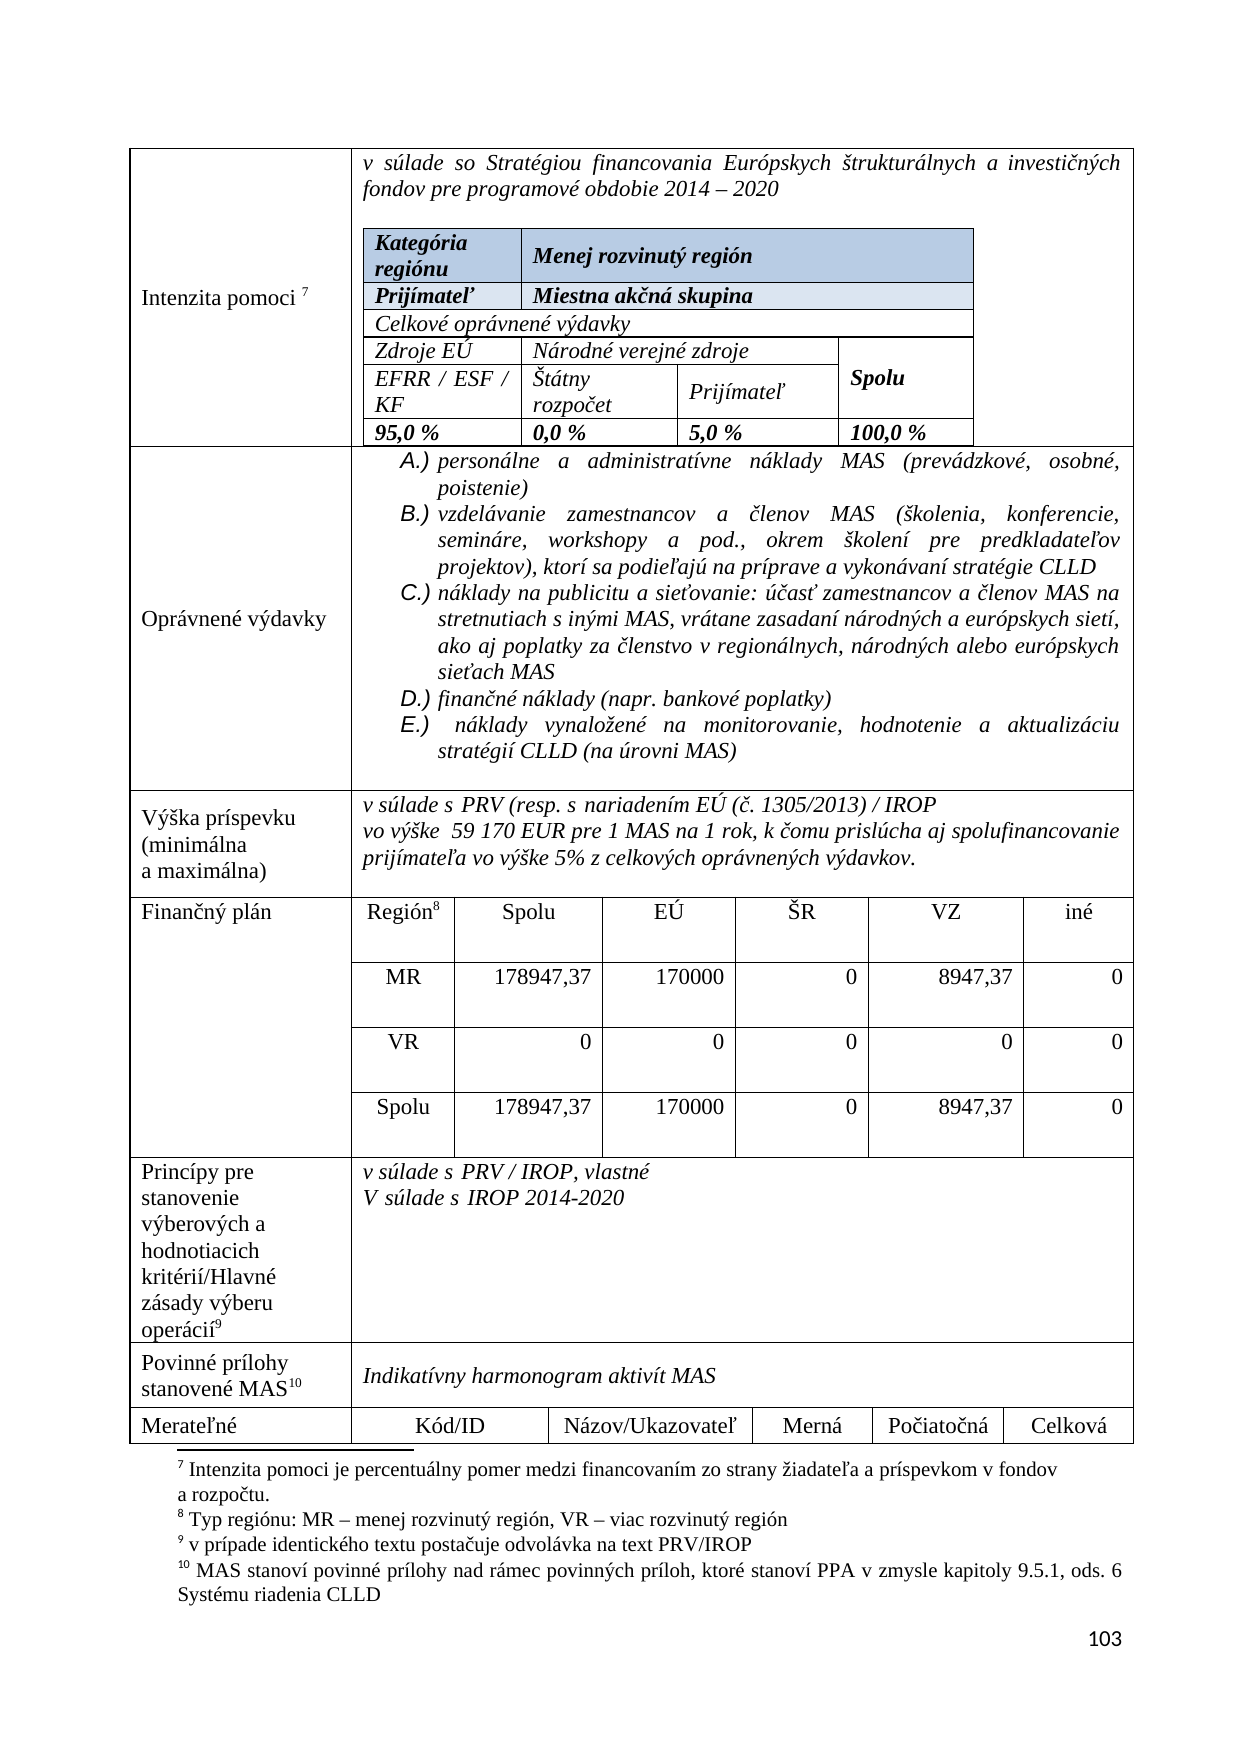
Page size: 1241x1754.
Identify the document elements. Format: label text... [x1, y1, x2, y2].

table_cell iné [1024, 898, 1133, 962]
table_cell Povinné prílohy stanovené MAS [131, 1343, 351, 1407]
table_cell personálne a administratívne náklady MAS (prevádzkové, osobné, poistenie) vzdelávanie zamestnancov a členov MAS (školenia, konferencie, semináre, workshopy a pod., okrem školení pre predkladateľov projektov), ktorí sa podieľajú na príprave a vykonávaní stratégie CLLD náklady na publicitu a sieťovanie: účasť zamestnancov a členov MAS na stretnutiach s inými MAS, vrátane zasadaní národných a európskych sietí, ako aj poplatky za členstvo v regionálnych, národných alebo európskych sieťach MAS finančné náklady (napr. bankové poplatky) náklady vynaložené na monitorovanie, hodnotenie a aktualizáciu stratégií CLLD (na úrovni MAS) [352, 447, 1133, 790]
table_cell 8947,37 [869, 1093, 1023, 1157]
table_cell Spolu [352, 1093, 454, 1157]
table_cell Indikatívny harmonogram aktivít MAS [352, 1343, 1133, 1407]
table_cell Merná jednotka [753, 1408, 872, 1442]
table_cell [131, 1408, 351, 1442]
table_cell 170000 [603, 1093, 735, 1157]
table_cell VZ [869, 898, 1023, 962]
table_cell Princípy pre stanovenie výberových a hodnotiacich kritérií/Hlavné zásady výberu operácií [131, 1158, 351, 1342]
table_cell 0 [736, 1093, 868, 1157]
table_cell Finančný plán [131, 898, 351, 1157]
table_cell Výška príspevku (minimálna a maximálna) [131, 791, 351, 897]
table_cell MR [352, 963, 454, 1027]
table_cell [1004, 1408, 1133, 1442]
table_cell ŠR [736, 898, 868, 962]
table_cell 8947,37 [869, 963, 1023, 1027]
table_cell 170000 [603, 963, 735, 1027]
table_cell 0 [1024, 963, 1133, 1027]
table_cell VR [352, 1028, 454, 1092]
table_cell 0 [736, 963, 868, 1027]
table_cell v súlade s PRV / IROP, vlastné V súlade s IROP 2014-2020 [352, 1158, 1133, 1342]
table_cell Názov/Ukazovateľ [549, 1408, 752, 1442]
table_cell 0 [736, 1028, 868, 1092]
table_cell Oprávnené výdavky [131, 447, 351, 790]
table_cell Kód/ID [352, 1408, 548, 1442]
table_cell v súlade so Stratégiou financovania Európskych štrukturálnych a investičných fondov pre programové obdobie 2014 – 2020 [352, 149, 1133, 446]
table_cell Spolu [455, 898, 602, 962]
table_cell 0 [1024, 1093, 1133, 1157]
table_cell EÚ [603, 898, 735, 962]
table_cell Región [352, 898, 454, 962]
table_cell 178947,37 [455, 1093, 602, 1157]
table_cell 0 [1024, 1028, 1133, 1092]
table_cell 0 [603, 1028, 735, 1092]
table_cell 0 [869, 1028, 1023, 1092]
table_cell 178947,37 [455, 963, 602, 1027]
table_cell Počiatočná hodnota [873, 1408, 1003, 1442]
table_cell Intenzita pomoci [131, 149, 351, 446]
table_cell 0 [455, 1028, 602, 1092]
table_cell v súlade s PRV (resp. s nariadením EÚ (č. 1305/2013) / IROP vo výške 59 170 EUR pre 1 MAS na 1 rok, k čomu prislúcha aj spolufinancovanie prijímateľa vo výške 5% z celkových oprávnených výdavkov. [352, 791, 1133, 897]
